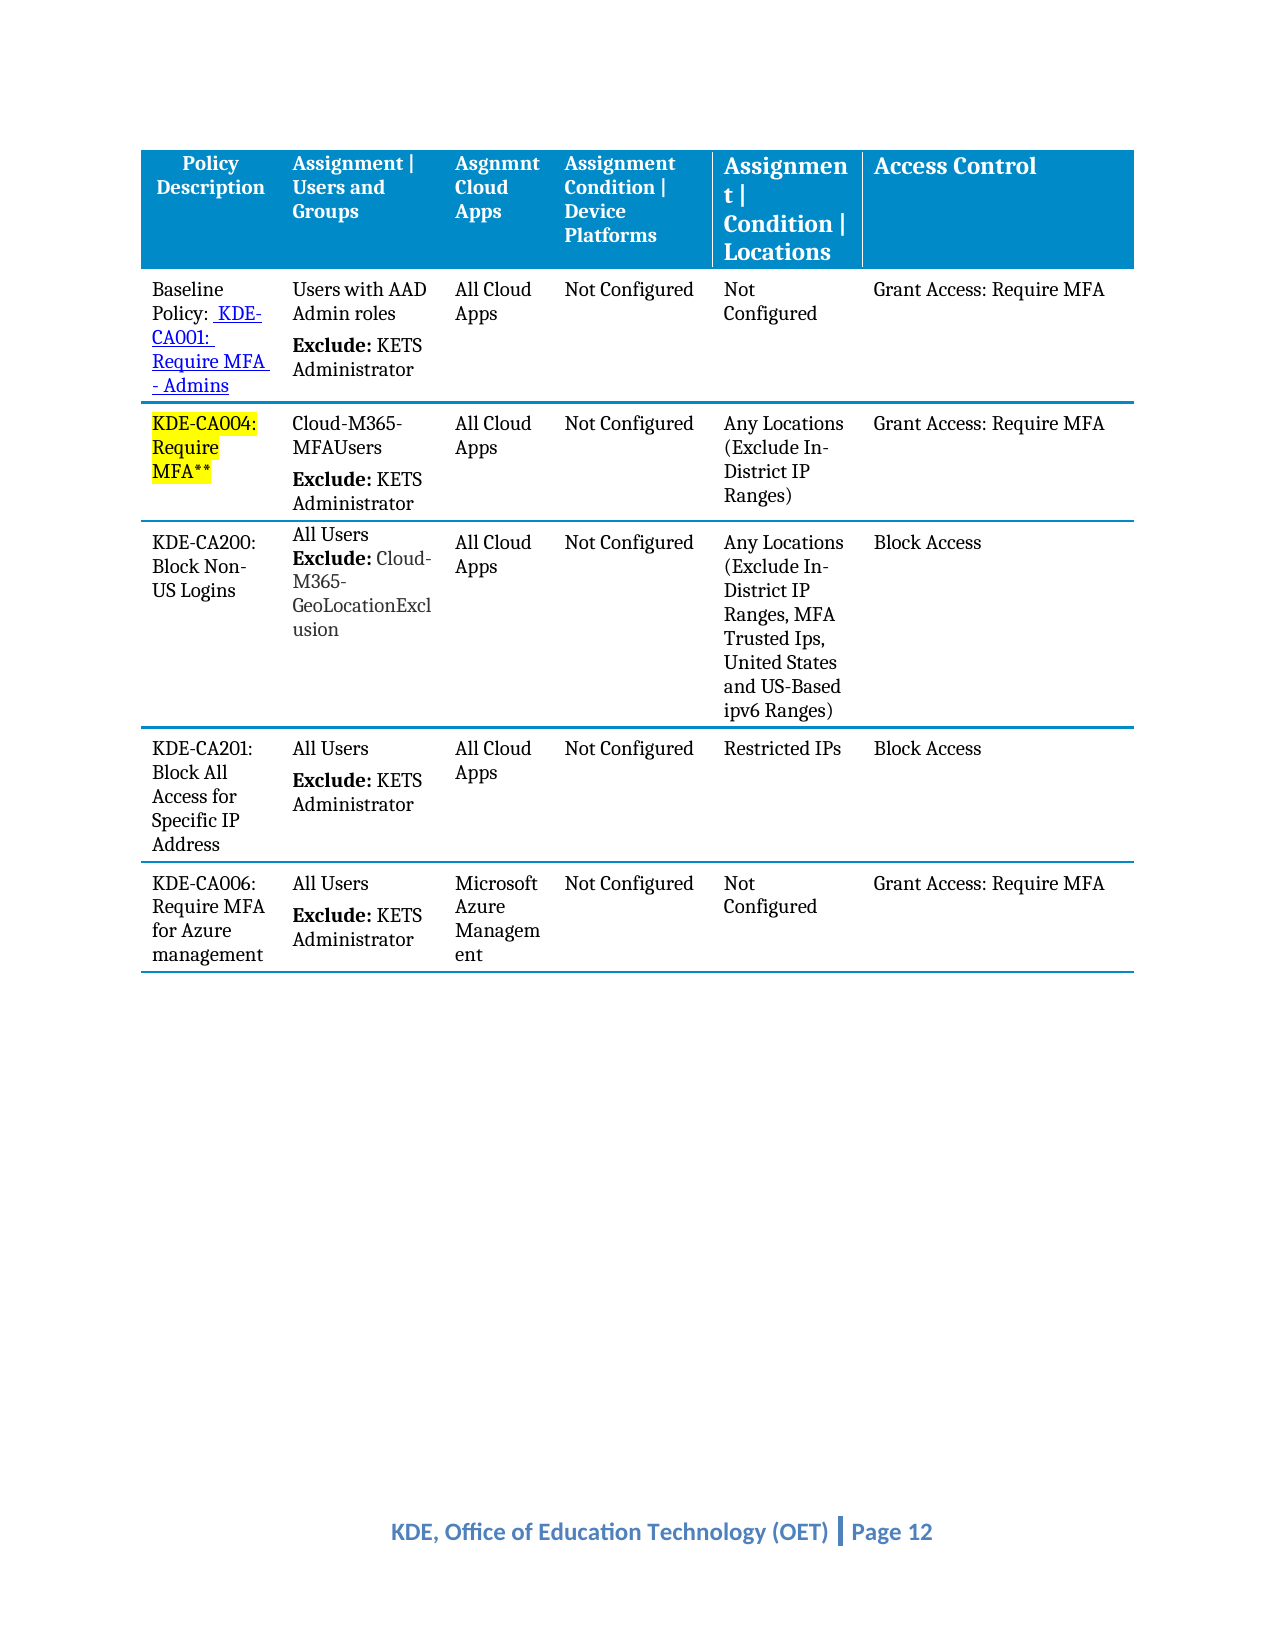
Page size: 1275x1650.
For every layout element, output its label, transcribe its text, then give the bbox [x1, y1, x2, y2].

table_cell Not Configured [553, 522, 712, 726]
table_cell Not Configured [713, 269, 862, 401]
table_cell Not Configured [713, 863, 862, 971]
table_cell All Users Exclude: KETS Administrator [281, 729, 444, 861]
table_header Assignment | Condition | Locations [713, 152, 862, 267]
table_cell Not Configured [553, 729, 712, 861]
table_cell All Cloud Apps [444, 404, 553, 520]
table_header Assignment Condition | Device Platforms [553, 152, 712, 267]
table_cell All Cloud Apps [444, 522, 553, 726]
table_cell Restricted IPs [713, 729, 862, 861]
table_header Policy Description [141, 152, 281, 267]
table_header Asgnmnt Cloud Apps [444, 152, 553, 267]
table_cell Not Configured [553, 863, 712, 971]
table_cell All Cloud Apps [444, 729, 553, 861]
table_cell Grant Access: Require MFA [863, 404, 1134, 520]
table_cell Grant Access: Require MFA [863, 863, 1134, 971]
table_cell All Users Exclude: KETS Administrator [281, 863, 444, 971]
table_cell Microsoft Azure Management [444, 863, 553, 971]
table_cell All Users Exclude: Cloud-M365-GeoLocationExclusion [281, 522, 444, 726]
table_header Assignment | Users and Groups [281, 152, 444, 267]
table_cell Not Configured [553, 404, 712, 520]
table_cell Cloud-M365-MFAUsers Exclude: KETS Administrator [281, 404, 444, 520]
table_cell All Cloud Apps [444, 269, 553, 401]
table_cell Grant Access: Require MFA [863, 269, 1134, 401]
table_cell Any Locations (Exclude In-District IP Ranges, MFA Trusted Ips, United States and US-Based ipv6 Ranges) [713, 522, 862, 726]
table_cell KDE-CA201: Block All Access for Specific IP Address [141, 729, 281, 861]
table_cell Any Locations (Exclude In-District IP Ranges) [713, 404, 862, 520]
table_cell Not Configured [553, 269, 712, 401]
table_cell Block Access [863, 729, 1134, 861]
table_cell KDE-CA200: Block Non-US Logins [141, 522, 281, 726]
table_cell Baseline Policy: KDE-CA001: Require MFA - Admins [141, 269, 281, 401]
table_cell Users with AAD Admin roles Exclude: KETS Administrator [281, 269, 444, 401]
table_cell KDE-CA006: Require MFA for Azure management [141, 863, 281, 971]
table_cell Block Access [863, 522, 1134, 726]
table_cell KDE-CA004: Require MFA** [141, 404, 281, 520]
table_header Access Control [863, 152, 1134, 267]
